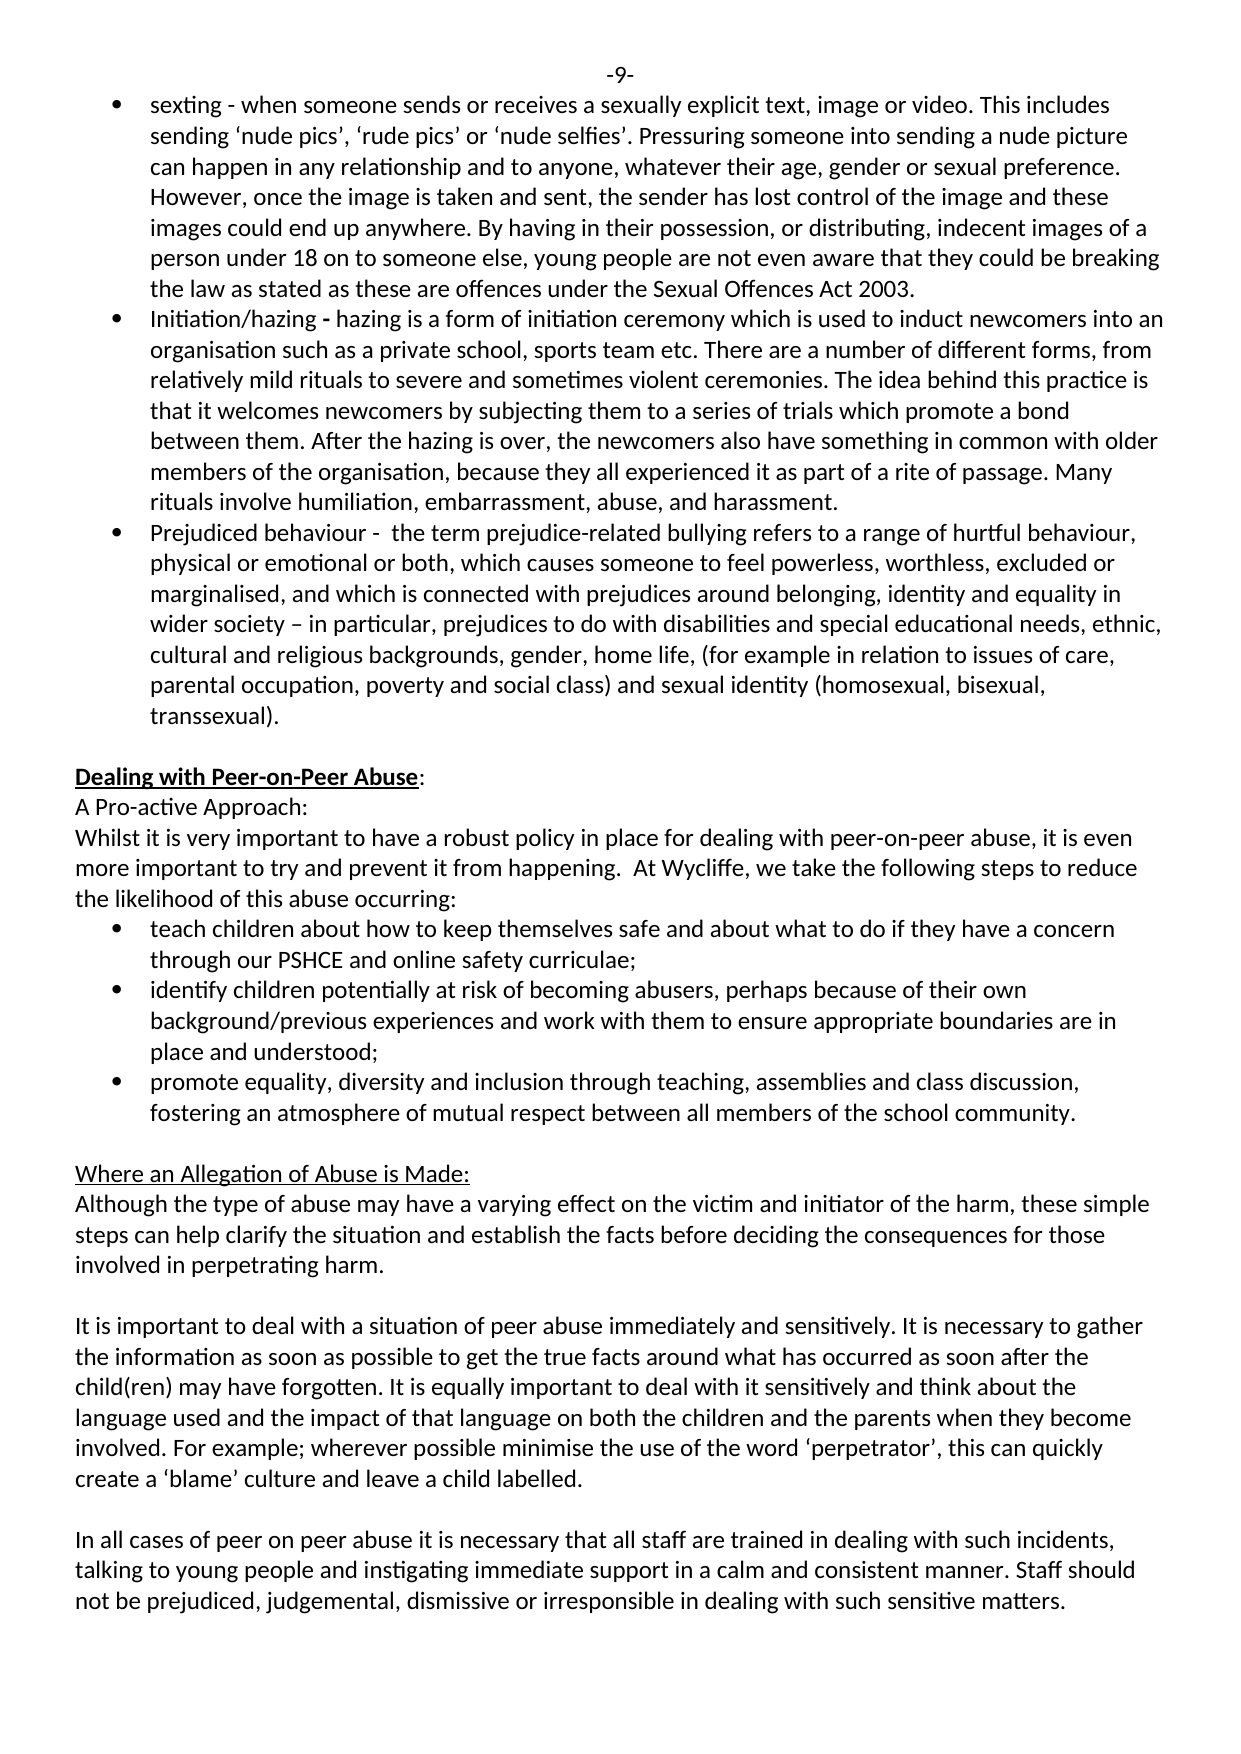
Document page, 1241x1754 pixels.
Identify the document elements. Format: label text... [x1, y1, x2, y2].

text Where an Allegation of Abuse is Made: [75, 1158, 1165, 1188]
text In all cases of peer on peer abuse it is necessary that all staff are trained in dealing with such incidents, talking to young people and instigating immediate support in a calm and consistent manner. Staff should not be prejudiced, judgemental, dismissive or irresponsible in dealing with such sensitive matters. [75, 1524, 1165, 1616]
list promote equality, diversity and inclusion through teaching, assemblies and class discussion, fostering an atmosphere of mutual respect between all members of the school community. [112, 1066, 1165, 1127]
text Whilst it is very important to have a robust policy in place for dealing with peer-on-peer abuse, it is even more important to try and prevent it from happening. At Wycliffe, we take the following steps to reduce the likelihood of this abuse occurring: [75, 822, 1165, 914]
text Although the type of abuse may have a varying effect on the victim and initiator of the harm, these simple steps can help clarify the situation and establish the facts before deciding the consequences for those involved in perpetrating harm. [75, 1188, 1165, 1280]
text A Pro-active Approach: [75, 792, 1165, 822]
text -9- [75, 59, 1165, 89]
list teach children about how to keep themselves safe and about what to do if they have a concern through our PSHCE and online safety curriculae; [112, 914, 1165, 975]
text It is important to deal with a situation of peer abuse immediately and sensitively. It is necessary to gather the information as soon as possible to get the true facts around what has occurred as soon after the child(ren) may have forgotten. It is equally important to deal with it sensitively and think about the language used and the impact of that language on both the children and the parents when they become involved. For example; wherever possible minimise the use of the word ‘perpetrator’, this can quickly create a ‘blame’ culture and leave a child labelled. [75, 1310, 1165, 1493]
text Dealing with Peer-on-Peer Abuse: [75, 761, 1165, 792]
list sexting - when someone sends or receives a sexually explicit text, image or video. This includes sending ‘nude pics’, ‘rude pics’ or ‘nude selfies’. Pressuring someone into sending a nude picture can happen in any relationship and to anyone, whatever their age, gender or sexual preference. However, once the image is taken and sent, the sender has lost control of the image and these images could end up anywhere. By having in their possession, or distributing, indecent images of a person under 18 on to someone else, young people are not even aware that they could be breaking the law as stated as these are offences under the Sexual Offences Act 2003. [112, 89, 1165, 303]
list identify children potentially at risk of becoming abusers, perhaps because of their own background/previous experiences and work with them to ensure appropriate boundaries are in place and understood; [112, 975, 1165, 1066]
list Initiation/hazing - hazing is a form of initiation ceremony which is used to induct newcomers into an organisation such as a private school, sports team etc. There are a number of different forms, from relatively mild rituals to severe and sometimes violent ceremonies. The idea behind this practice is that it welcomes newcomers by subjecting them to a series of trials which promote a bond between them. After the hazing is over, the newcomers also have something in common with older members of the organisation, because they all experienced it as part of a rite of passage. Many rituals involve humiliation, embarrassment, abuse, and harassment. [112, 303, 1165, 517]
list Prejudiced behaviour - the term prejudice-related bullying refers to a range of hurtful behaviour, physical or emotional or both, which causes someone to feel powerless, worthless, excluded or marginalised, and which is connected with prejudices around belonging, identity and equality in wider society – in particular, prejudices to do with disabilities and special educational needs, ethnic, cultural and religious backgrounds, gender, home life, (for example in relation to issues of care, parental occupation, poverty and social class) and sexual identity (homosexual, bisexual, transsexual). [112, 517, 1165, 731]
